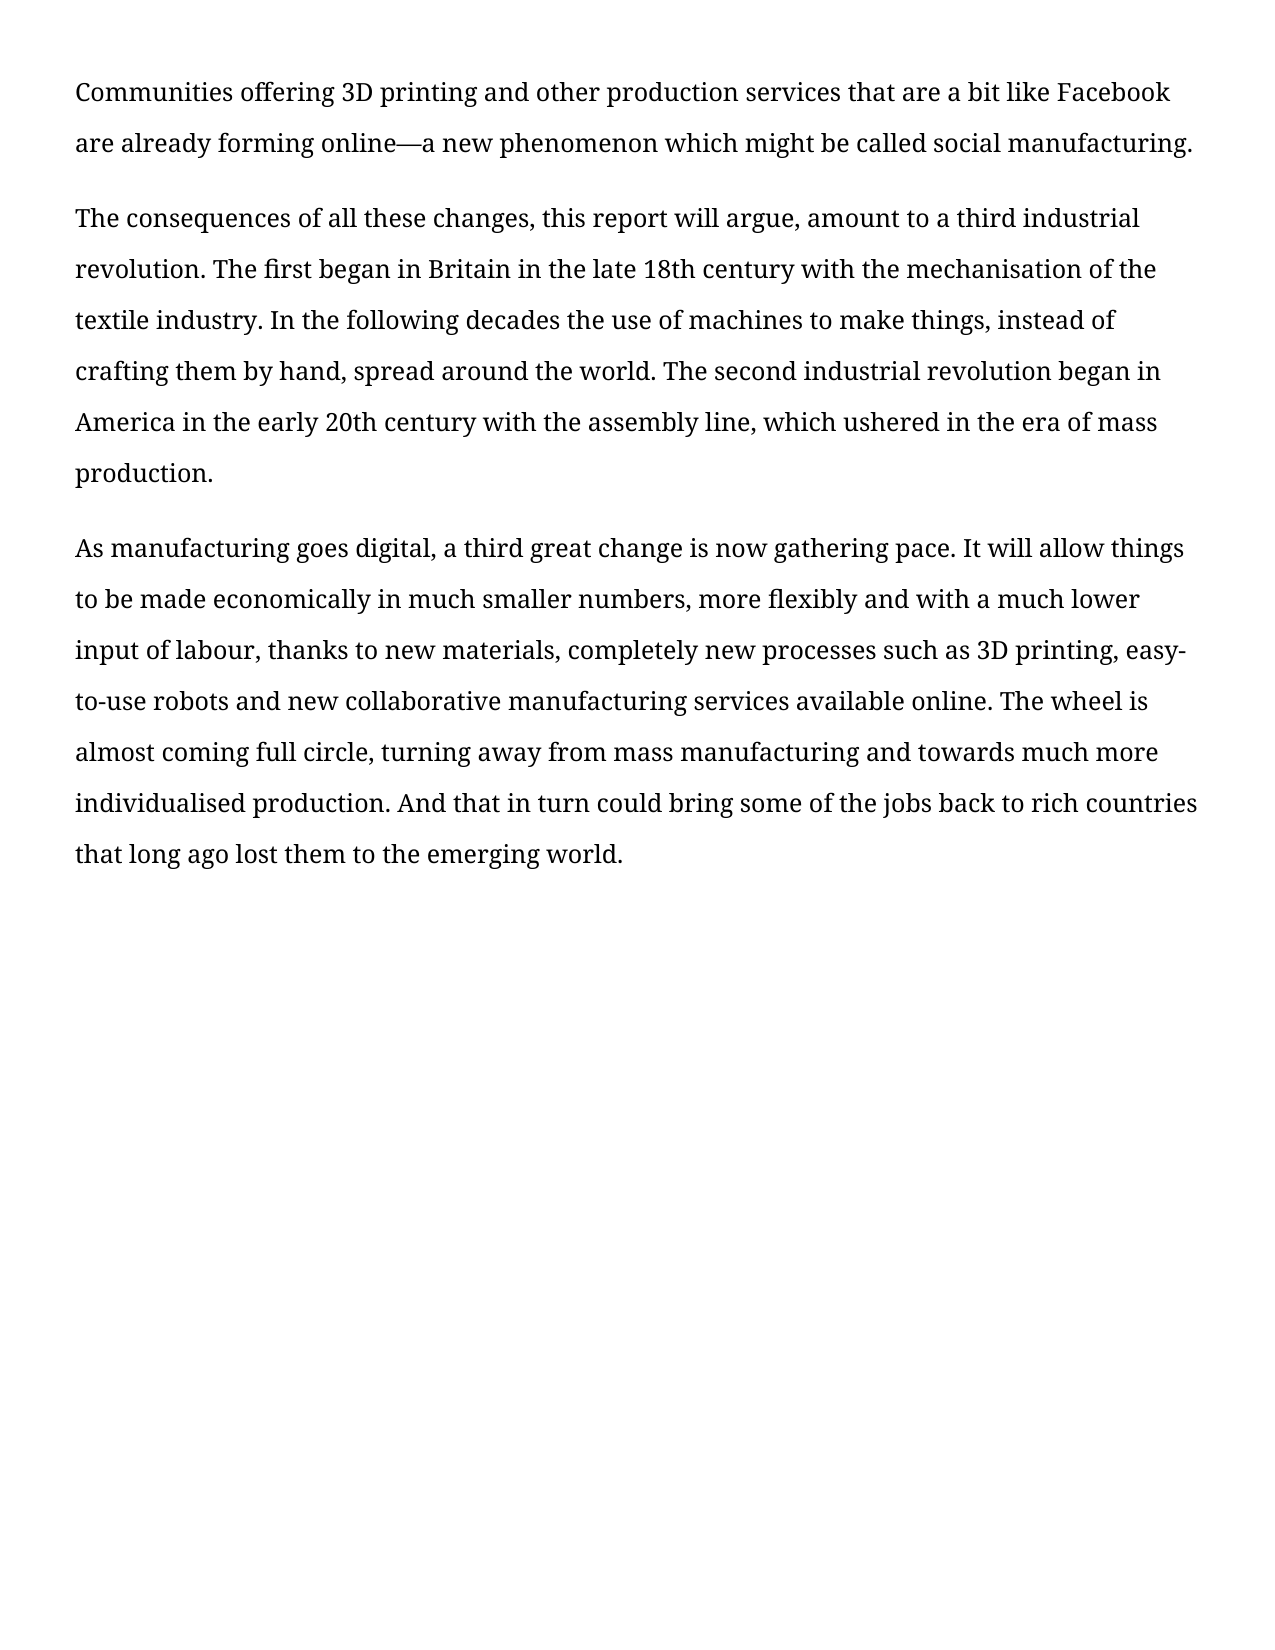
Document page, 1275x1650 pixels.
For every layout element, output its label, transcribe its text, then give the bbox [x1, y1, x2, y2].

text The consequences of all these changes, this report will argue, amount to a third industrial revolution. The first began in Britain in the late 18th century with the mechanisation of the textile industry. In the following decades the use of machines to make things, instead of crafting them by hand, spread around the world. The second industrial revolution began in America in the early 20th century with the assembly line, which ushered in the era of mass production. [75, 201, 1200, 490]
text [75, 75, 1200, 160]
text As manufacturing goes digital, a third great change is now gathering pace. It will allow things to be made economically in much smaller numbers, more flexibly and with a much lower input of labour, thanks to new materials, completely new processes such as 3D printing, easy-to-use robots and new collaborative manufacturing services available online. The wheel is almost coming full circle, turning away from mass manufacturing and towards much more individualised production. And that in turn could bring some of the jobs back to rich countries that long ago lost them to the emerging world. [75, 530, 1200, 871]
